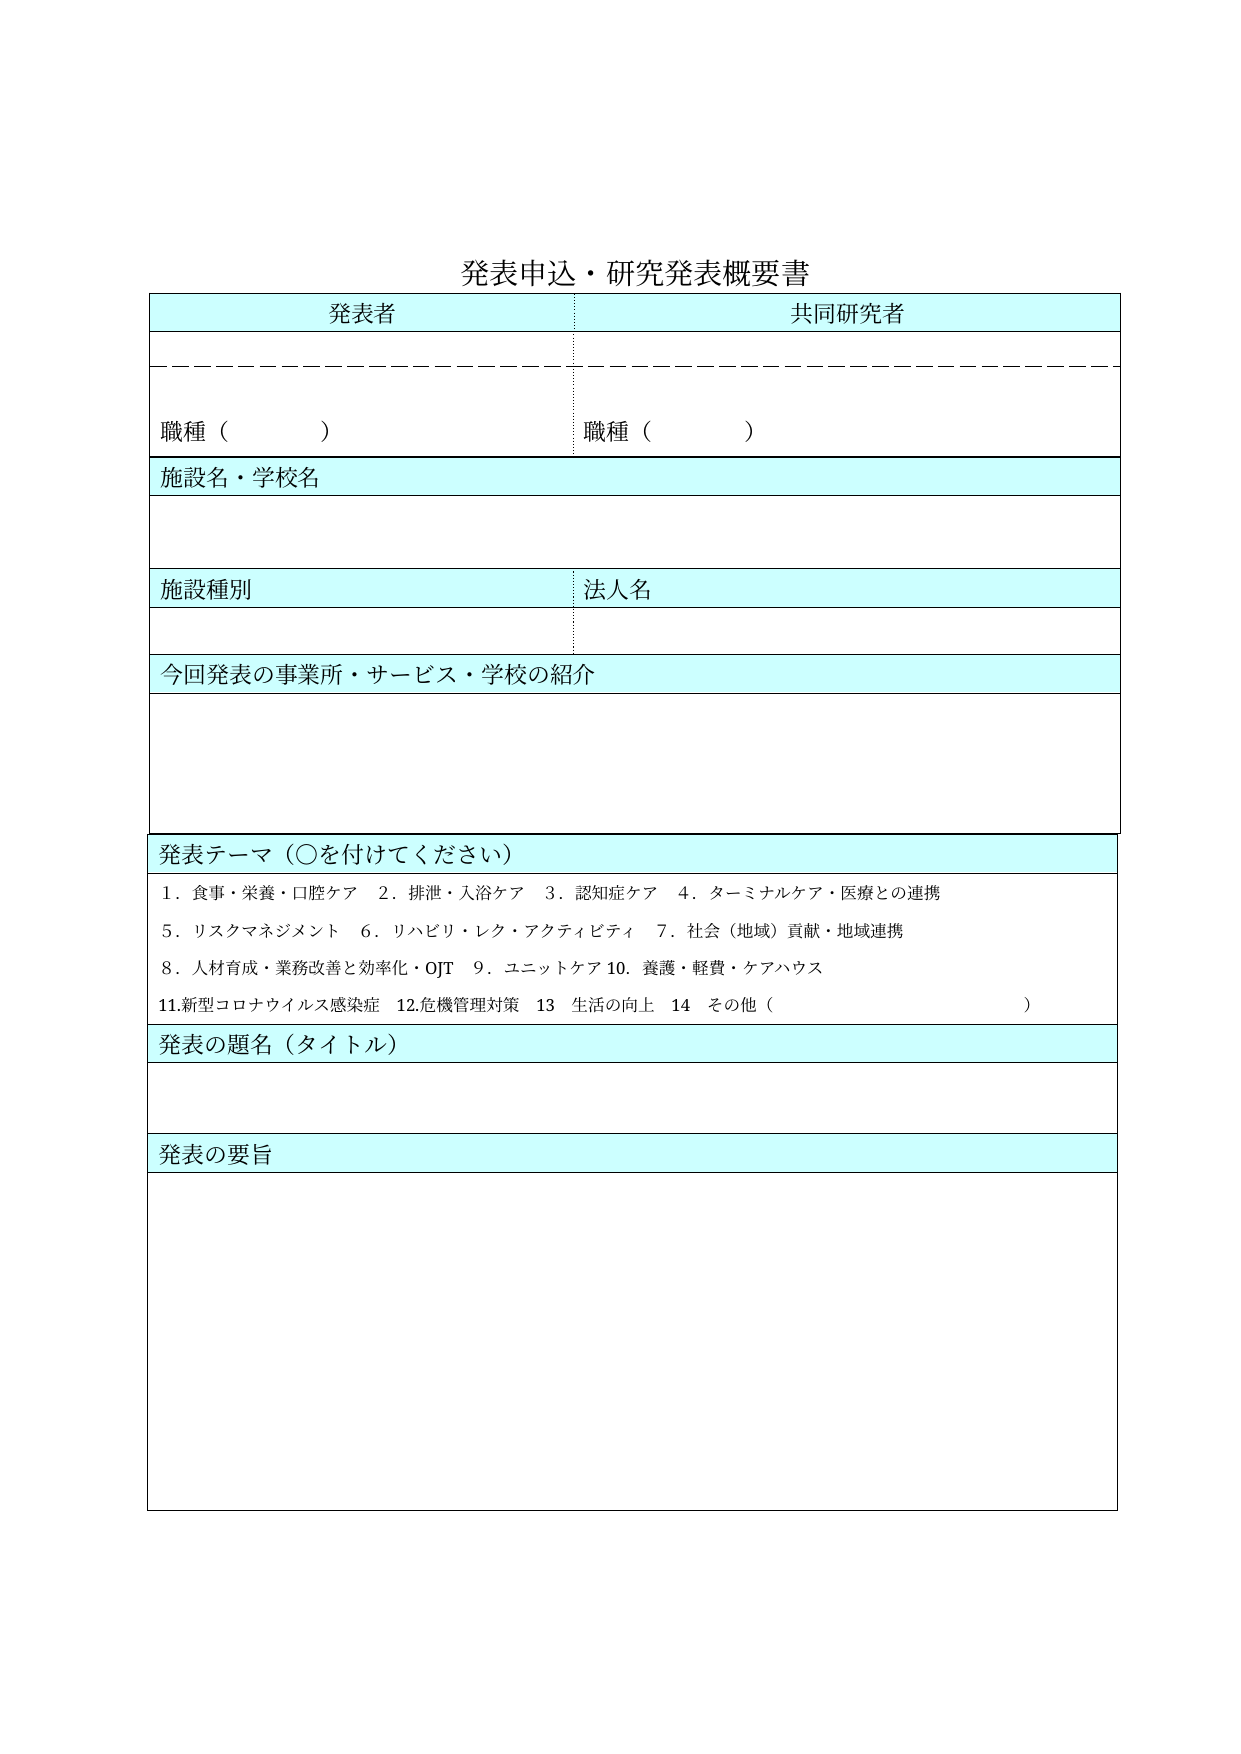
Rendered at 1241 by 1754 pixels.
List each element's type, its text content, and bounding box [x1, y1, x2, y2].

table_cell 施設名・学校名 [150, 458, 1120, 495]
table_cell 今回発表の事業所・サービス・学校の紹介 [150, 655, 1120, 692]
table_cell 発表の要旨 [148, 1134, 1117, 1172]
text 発表申込・研究発表概要書 [148, 251, 1122, 293]
table_header 共同研究者 [575, 294, 1120, 331]
table_cell 職種（ ） [150, 366, 573, 456]
table_cell [150, 496, 1120, 568]
table_cell [148, 1173, 1117, 1510]
table_cell 法人名 [573, 569, 1120, 607]
table_cell 施設種別 [150, 569, 573, 607]
table_cell [150, 332, 573, 366]
table_cell [148, 1063, 1117, 1133]
table_cell 職種（ ） [573, 366, 1120, 456]
table_cell [150, 694, 1120, 833]
table_header 発表者 [150, 294, 575, 331]
table_cell [573, 332, 1120, 366]
table_cell １．食事・栄養・口腔ケア ２．排泄・入浴ケア ３．認知症ケア ４．ターミナルケア・医療との連携 ５．リスクマネジメント ６．リハビリ・レク・アクティビティ ７．社会（地域）貢献・地域連携 ８．人材育成・業務改善と効率化・OJT ９．ユニットケア 10．養護・軽費・ケアハウス 11.新型コロナウイルス感染症 12.危機管理対策 13 生活の向上 14 その他（ ） [148, 874, 1117, 1023]
table_cell 発表の題名（タイトル） [148, 1025, 1117, 1062]
table_cell [150, 608, 573, 654]
table_cell [573, 608, 1120, 654]
table_header 発表テーマ（〇を付けてください） [148, 835, 1117, 872]
